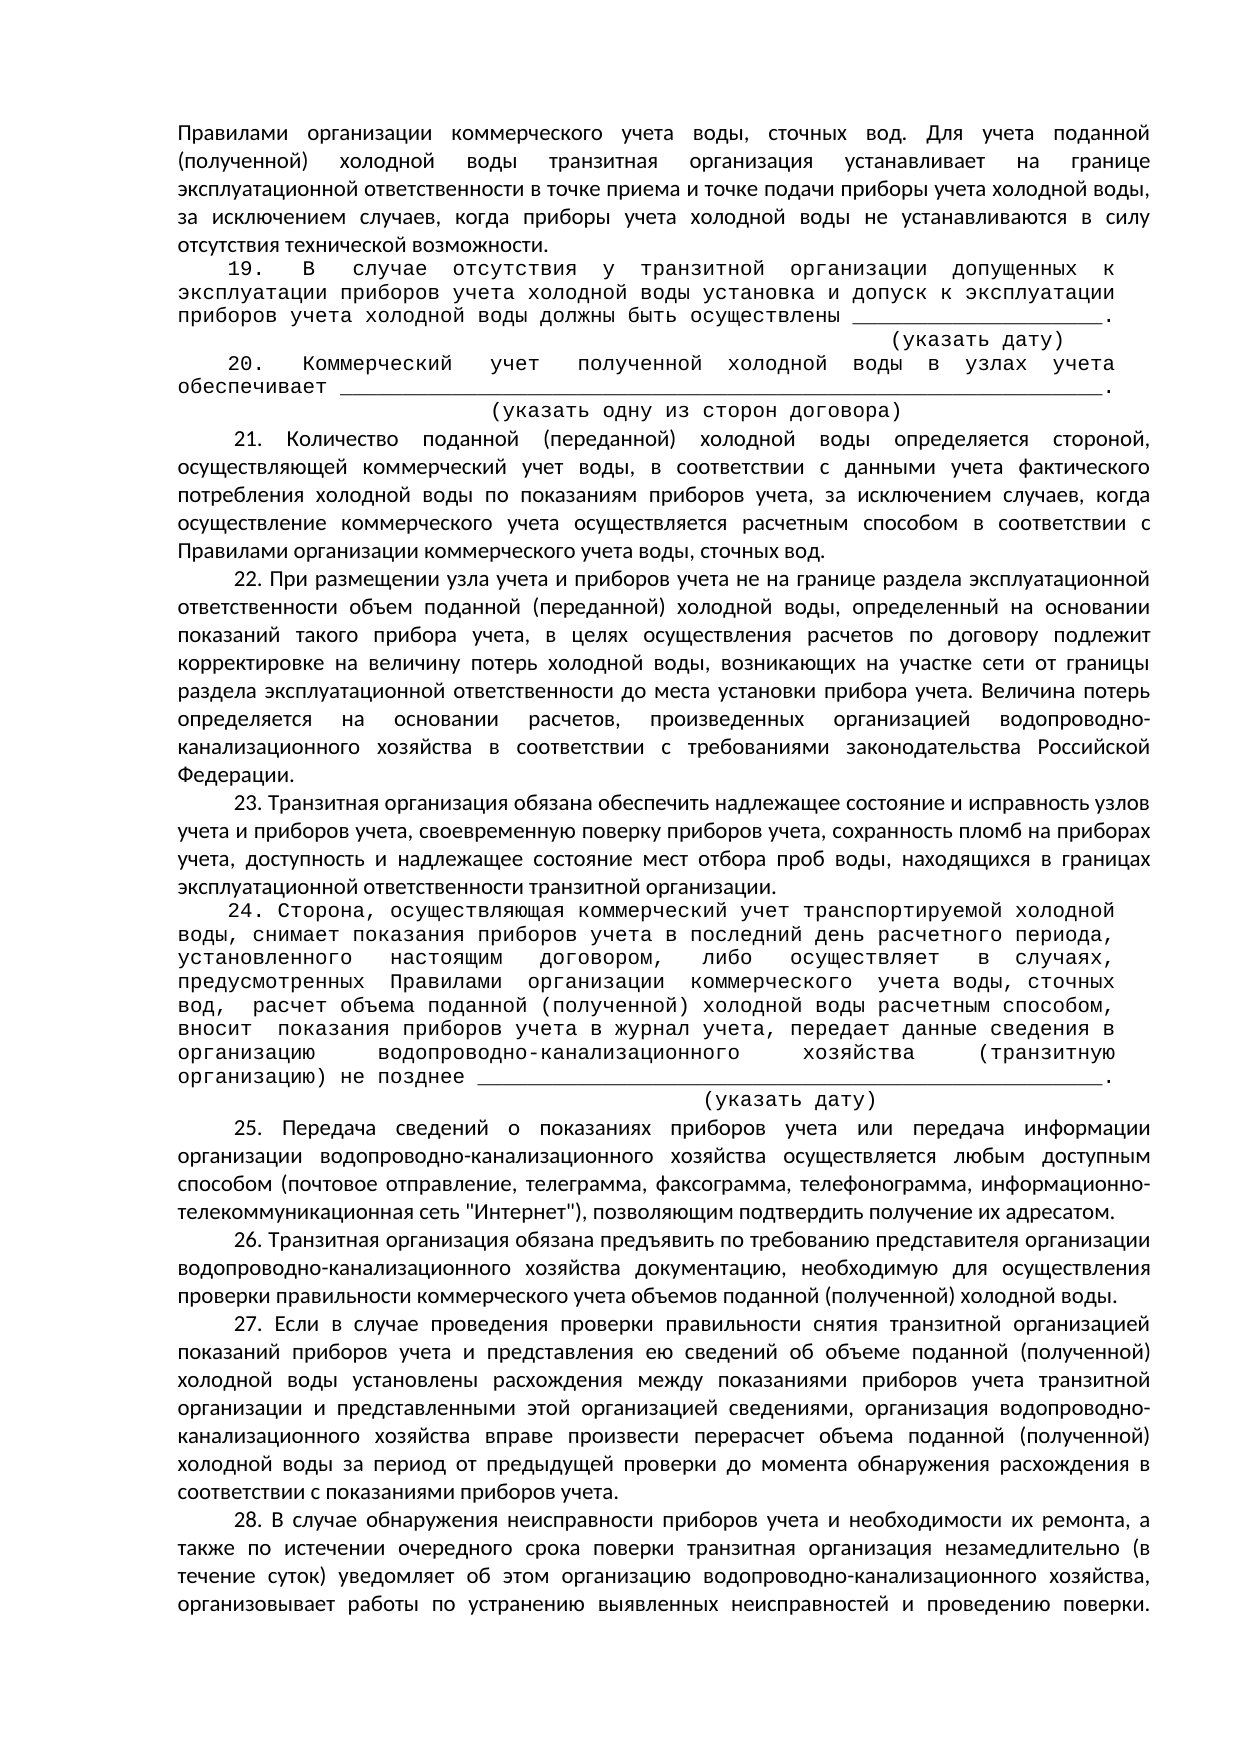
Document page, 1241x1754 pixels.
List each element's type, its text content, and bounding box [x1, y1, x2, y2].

text 27. Если в случае проведения проверки правильности снятия транзитной организацией показаний приборов учета и представления ею сведений об объеме поданной (полученной) холодной воды установлены расхождения между показаниями приборов учета транзитной организации и представленными этой организацией сведениями, организация водопроводно-канализационного хозяйства вправе произвести перерасчет объема поданной (полученной) холодной воды за период от предыдущей проверки до момента обнаружения расхождения в соответствии с показаниями приборов учета. [177, 1309, 1152, 1505]
text вносит показания приборов учета в журнал учета, передает данные сведения в [177, 1018, 1152, 1042]
text 23. Транзитная организация обязана обеспечить надлежащее состояние и исправность узлов учета и приборов учета, своевременную поверку приборов учета, сохранность пломб на приборах учета, доступность и надлежащее состояние мест отбора проб воды, находящихся в границах эксплуатационной ответственности транзитной организации. [177, 788, 1152, 900]
text организацию) не позднее __________________________________________________. [177, 1066, 1152, 1089]
text 20. Коммерческий учет полученной холодной воды в узлах учета [177, 353, 1152, 376]
text организацию водопроводно-канализационного хозяйства (транзитную [177, 1042, 1152, 1066]
text 25. Передача сведений о показаниях приборов учета или передача информации организации водопроводно-канализационного хозяйства осуществляется любым доступным способом (почтовое отправление, телеграмма, факсограмма, телефонограмма, информационно-телекоммуникационная сеть "Интернет"), позволяющим подтвердить получение их адресатом. [177, 1113, 1152, 1225]
text 19. В случае отсутствия у транзитной организации допущенных к [177, 258, 1152, 282]
text воды, снимает показания приборов учета в последний день расчетного периода, [177, 924, 1152, 947]
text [177, 118, 1152, 258]
text (указать дату) [177, 1089, 1152, 1113]
text установленного настоящим договором, либо осуществляет в случаях, [177, 947, 1152, 971]
text (указать дату) [177, 329, 1152, 353]
text приборов учета холодной воды должны быть осуществлены ____________________. [177, 306, 1152, 329]
text эксплуатации приборов учета холодной воды установка и допуск к эксплуатации [177, 282, 1152, 306]
text 26. Транзитная организация обязана предъявить по требованию представителя организации водопроводно-канализационного хозяйства документацию, необходимую для осуществления проверки правильности коммерческого учета объемов поданной (полученной) холодной воды. [177, 1225, 1152, 1309]
text обеспечивает _____________________________________________________________. [177, 376, 1152, 400]
text вод, расчет объема поданной (полученной) холодной воды расчетным способом, [177, 995, 1152, 1018]
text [177, 1505, 1152, 1617]
text (указать одну из сторон договора) [177, 400, 1152, 424]
text 22. При размещении узла учета и приборов учета не на границе раздела эксплуатационной ответственности объем поданной (переданной) холодной воды, определенный на основании показаний такого прибора учета, в целях осуществления расчетов по договору подлежит корректировке на величину потерь холодной воды, возникающих на участке сети от границы раздела эксплуатационной ответственности до места установки прибора учета. Величина потерь определяется на основании расчетов, произведенных организацией водопроводно-канализационного хозяйства в соответствии с требованиями законодательства Российской Федерации. [177, 564, 1152, 788]
text предусмотренных Правилами организации коммерческого учета воды, сточных [177, 971, 1152, 995]
text 24. Сторона, осуществляющая коммерческий учет транспортируемой холодной [177, 900, 1152, 924]
text 21. Количество поданной (переданной) холодной воды определяется стороной, осуществляющей коммерческий учет воды, в соответствии с данными учета фактического потребления холодной воды по показаниям приборов учета, за исключением случаев, когда осуществление коммерческого учета осуществляется расчетным способом в соответствии с Правилами организации коммерческого учета воды, сточных вод. [177, 424, 1152, 564]
